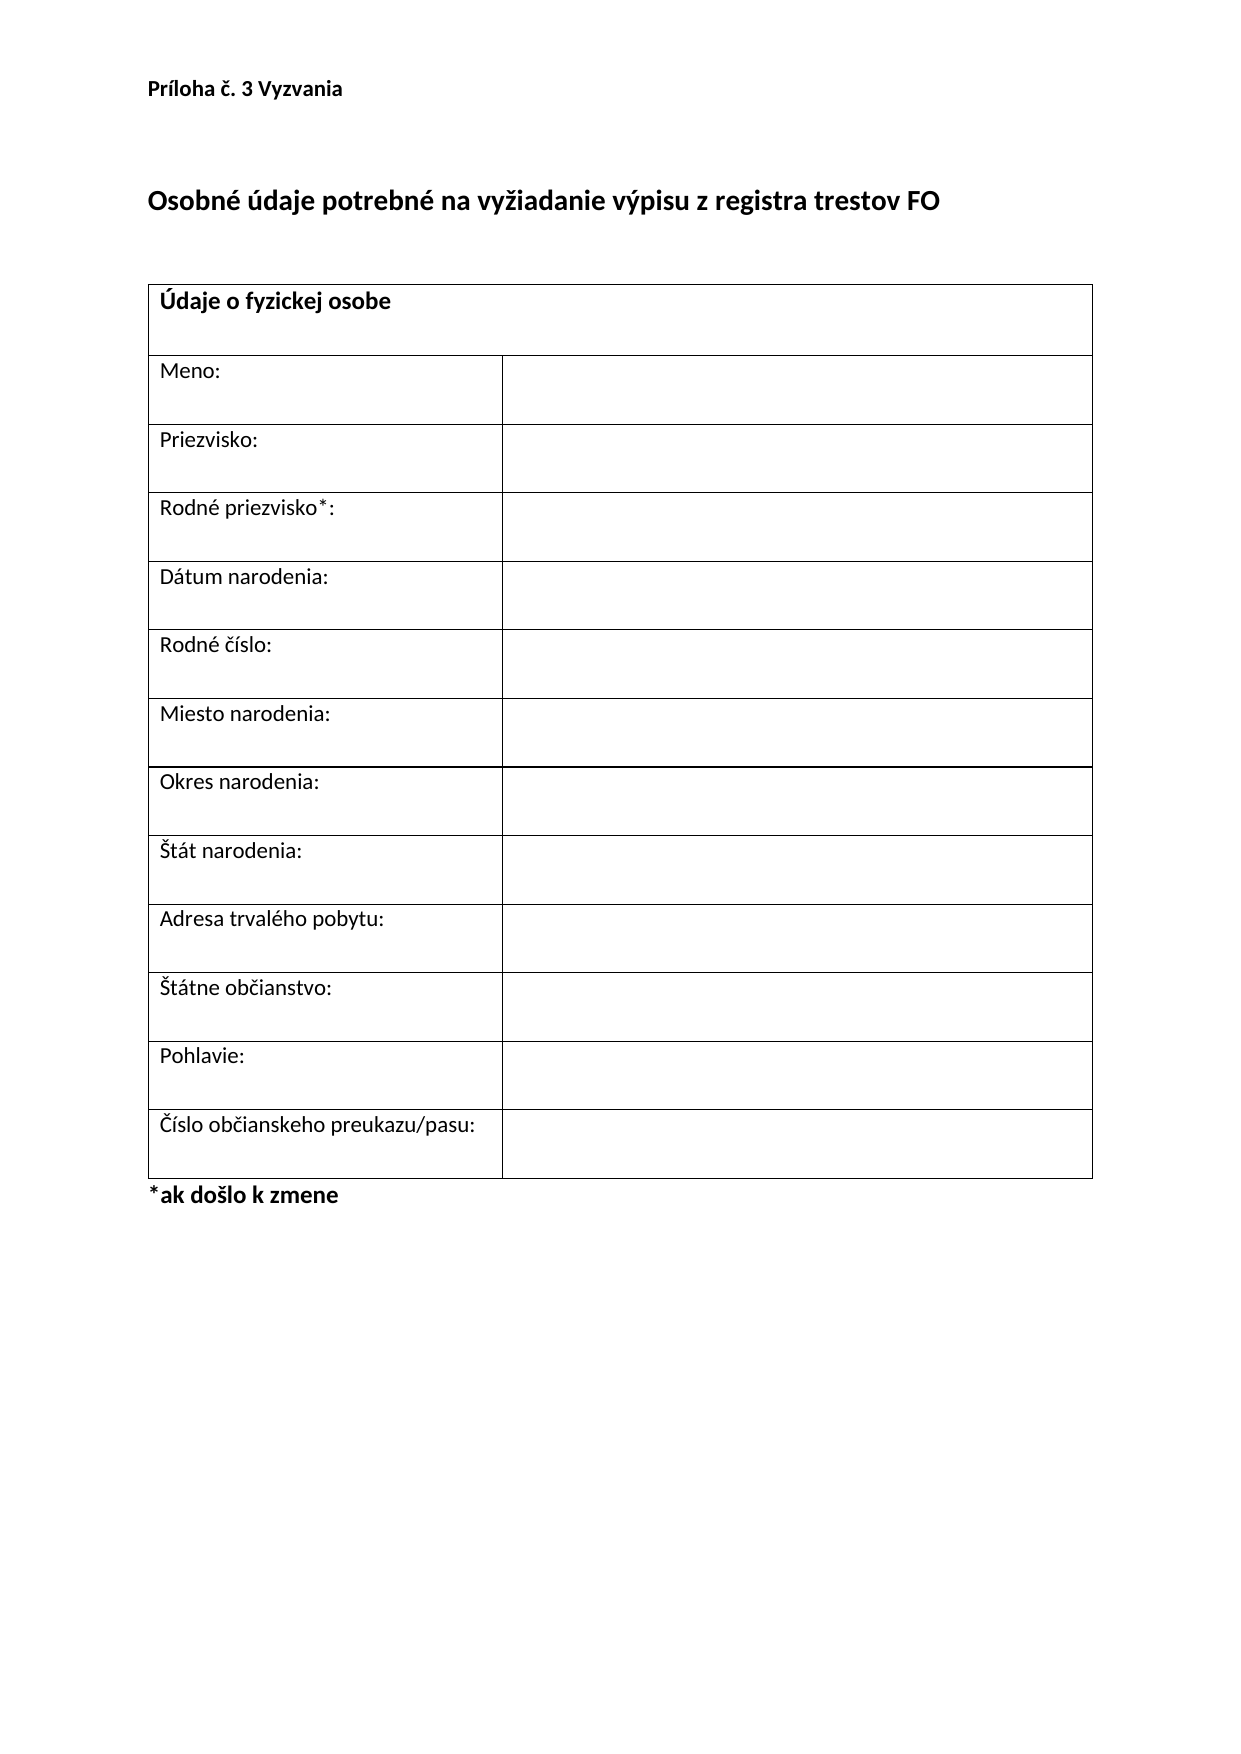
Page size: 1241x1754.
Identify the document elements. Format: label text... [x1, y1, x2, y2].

table_cell Miesto narodenia: [149, 699, 502, 766]
table_cell [503, 493, 1092, 561]
table_cell Štát narodenia: [149, 836, 502, 903]
table_cell [503, 973, 1092, 1041]
table_cell [503, 699, 1092, 766]
table_cell [503, 356, 1092, 424]
table_cell Pohlavie: [149, 1042, 502, 1109]
table_cell Štátne občianstvo: [149, 973, 502, 1041]
table_cell [503, 768, 1092, 835]
table_cell Adresa trvalého pobytu: [149, 905, 502, 972]
table_cell Dátum narodenia: [149, 562, 502, 629]
table_cell [503, 562, 1092, 629]
table_cell [503, 425, 1092, 492]
table_cell Okres narodenia: [149, 768, 502, 835]
table_cell [503, 905, 1092, 972]
table_cell [503, 836, 1092, 903]
table_cell Číslo občianskeho preukazu/pasu: [149, 1110, 502, 1178]
text *ak došlo k zmene [148, 1179, 1092, 1209]
table_header Údaje o fyzickej osobe [149, 285, 502, 355]
text Osobné údaje potrebné na vyžiadanie výpisu z registra trestov FO [148, 182, 1092, 218]
table_cell [503, 1042, 1092, 1109]
table_header [502, 285, 1092, 355]
table_cell Priezvisko: [149, 425, 502, 492]
table_cell Rodné priezvisko*: [149, 493, 502, 561]
table_cell [503, 1110, 1092, 1178]
table_cell Meno: [149, 356, 502, 424]
table_cell Rodné číslo: [149, 630, 502, 698]
table_cell [503, 630, 1092, 698]
